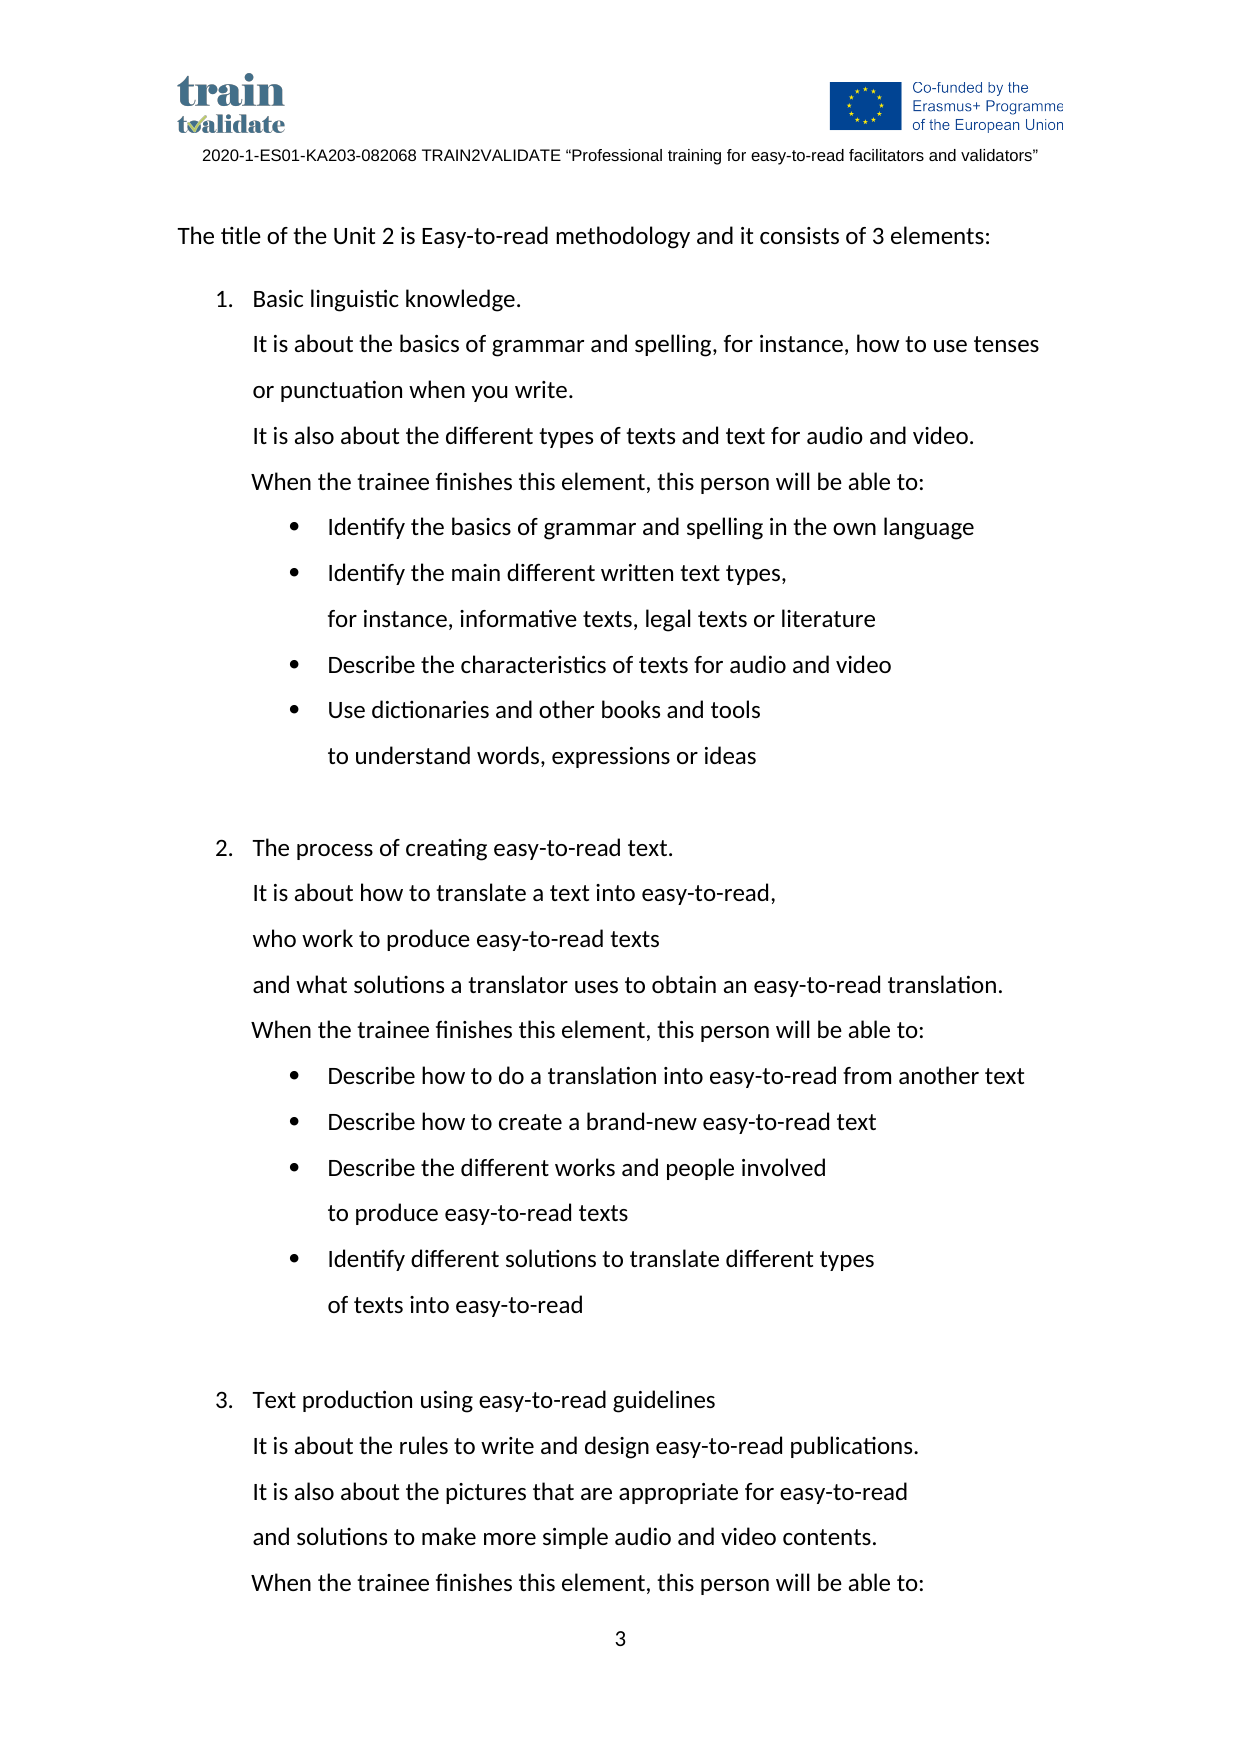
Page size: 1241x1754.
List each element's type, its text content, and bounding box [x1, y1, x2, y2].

list to produce easy-to-read texts [327, 1197, 1063, 1228]
list Identify the basics of grammar and spelling in the own language [290, 512, 1063, 542]
text When the trainee finishes this element, this person will be able to: [177, 466, 1063, 496]
list Use dictionaries and other books and tools [290, 694, 1063, 725]
text who work to produce easy-to-read texts [252, 923, 1063, 954]
list Describe the different works and people involved [290, 1152, 1063, 1182]
text It is also about the pictures that are appropriate for easy-to-read [252, 1476, 1063, 1506]
list for instance, informative texts, legal texts or literature [327, 603, 1063, 633]
list Identify different solutions to translate different types [290, 1243, 1063, 1274]
picture [829, 82, 1063, 133]
list Describe the characteristics of texts for audio and video [290, 649, 1063, 679]
text It is about the rules to write and design easy-to-read publications. [252, 1430, 1063, 1461]
picture [177, 73, 285, 133]
list The process of creating easy-to-read text. [215, 832, 1063, 862]
list Basic linguistic knowledge. [215, 283, 1063, 313]
text The title of the Unit 2 is Easy-to-read methodology and it consists of 3 elements: [177, 221, 1063, 251]
text When the trainee finishes this element, this person will be able to: [177, 1567, 1063, 1598]
list of texts into easy-to-read [327, 1289, 1063, 1319]
text It is about how to translate a text into easy-to-read, [252, 877, 1063, 908]
text When the trainee finishes this element, this person will be able to: [177, 1014, 1063, 1045]
text and what solutions a translator uses to obtain an easy-to-read translation. [252, 969, 1063, 999]
list Identify the main different written text types, [290, 557, 1063, 588]
list Text production using easy-to-read guidelines [215, 1384, 1063, 1415]
list Describe how to do a translation into easy-to-read from another text [290, 1060, 1063, 1091]
list Describe how to create a brand-new easy-to-read text [290, 1106, 1063, 1137]
text It is about the basics of grammar and spelling, for instance, how to use tenses or punctuation when you write. [252, 329, 1063, 405]
list to understand words, expressions or ideas [327, 740, 1063, 771]
text It is also about the different types of texts and text for audio and video. [252, 420, 1063, 451]
text and solutions to make more simple audio and video contents. [252, 1521, 1063, 1552]
